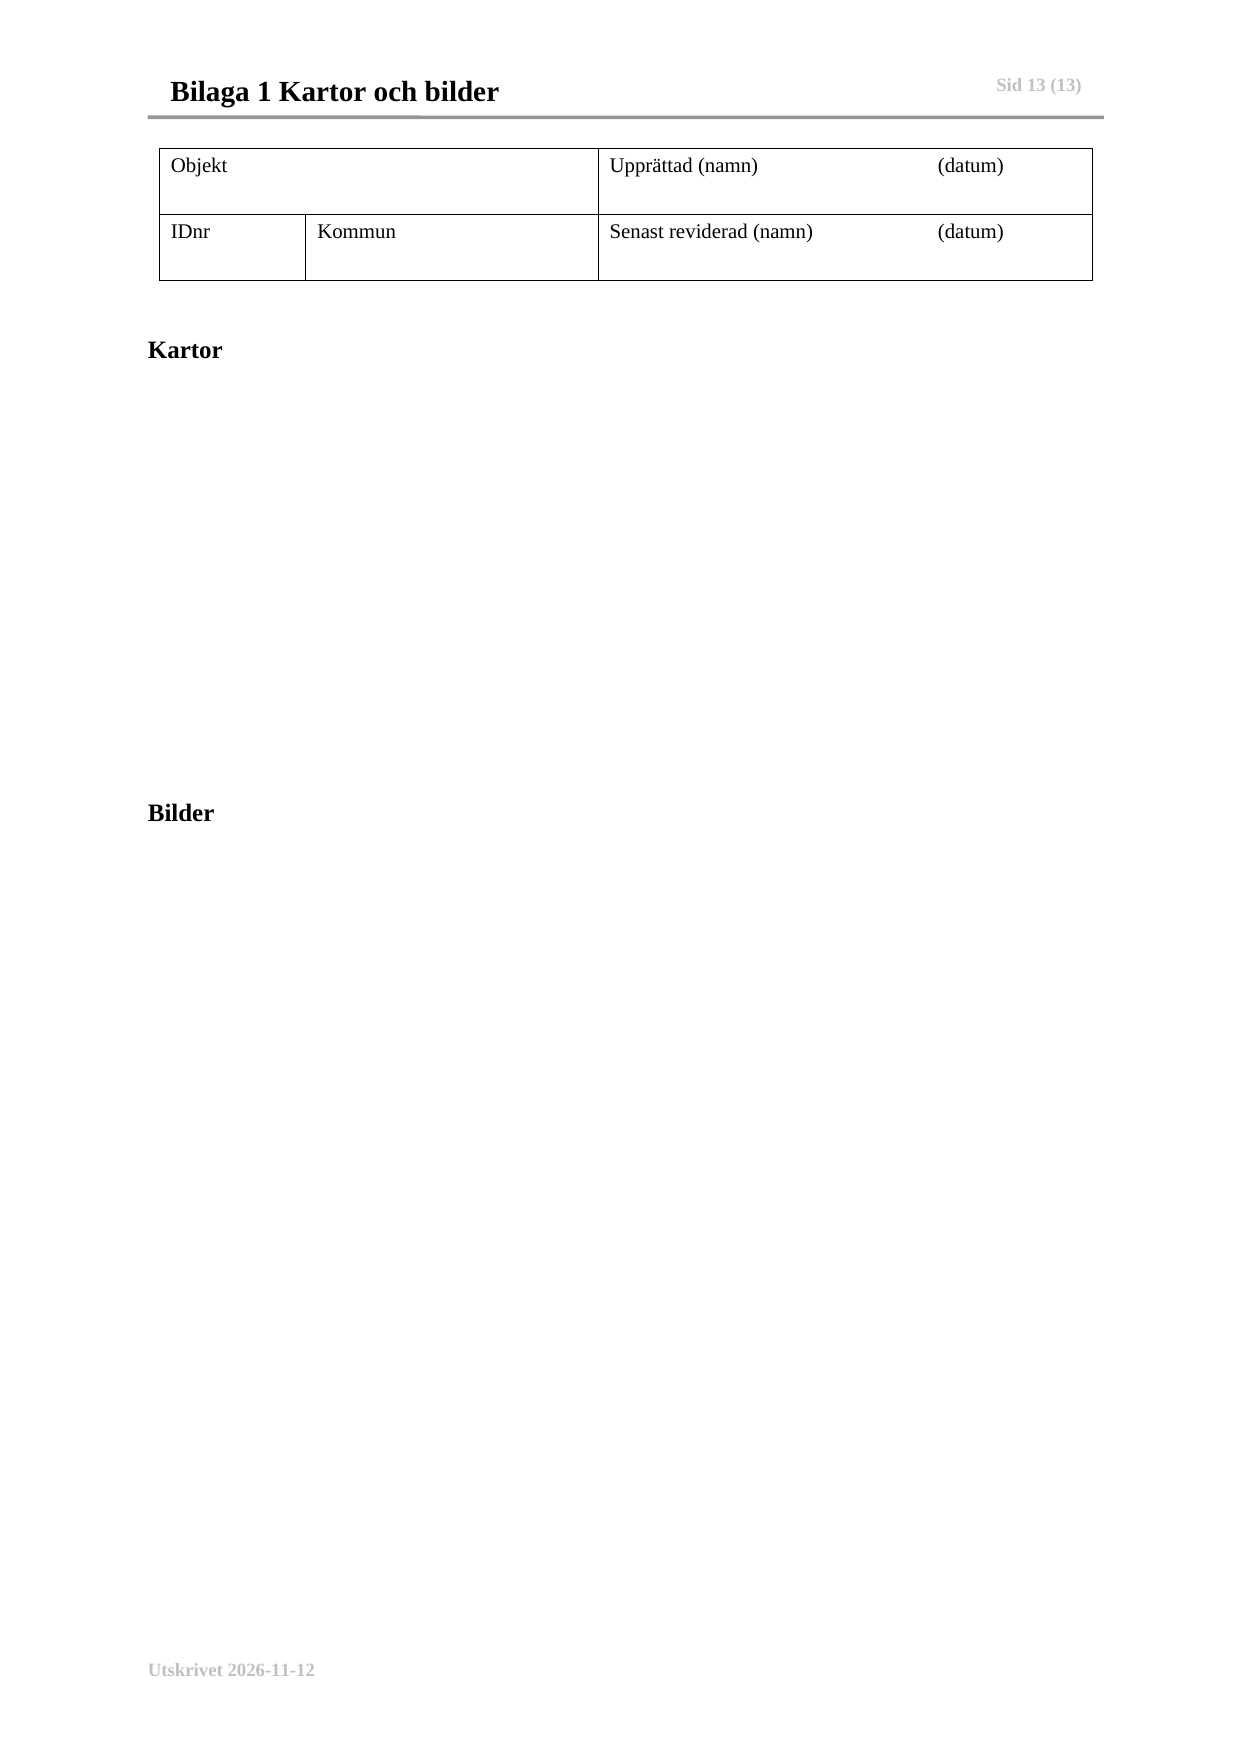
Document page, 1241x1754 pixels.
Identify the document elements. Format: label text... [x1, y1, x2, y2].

table_cell IDnr [160, 215, 305, 280]
table_header Upprättad (namn) [599, 149, 926, 214]
table_header (datum) [926, 149, 1092, 214]
table_header Objekt [160, 149, 598, 214]
table_cell (datum) [926, 215, 1092, 280]
table_cell Kommun [306, 215, 598, 280]
subtitle Kartor [148, 335, 1093, 364]
subtitle Bilder [148, 798, 1093, 826]
table_cell Senast reviderad (namn) [599, 215, 926, 280]
